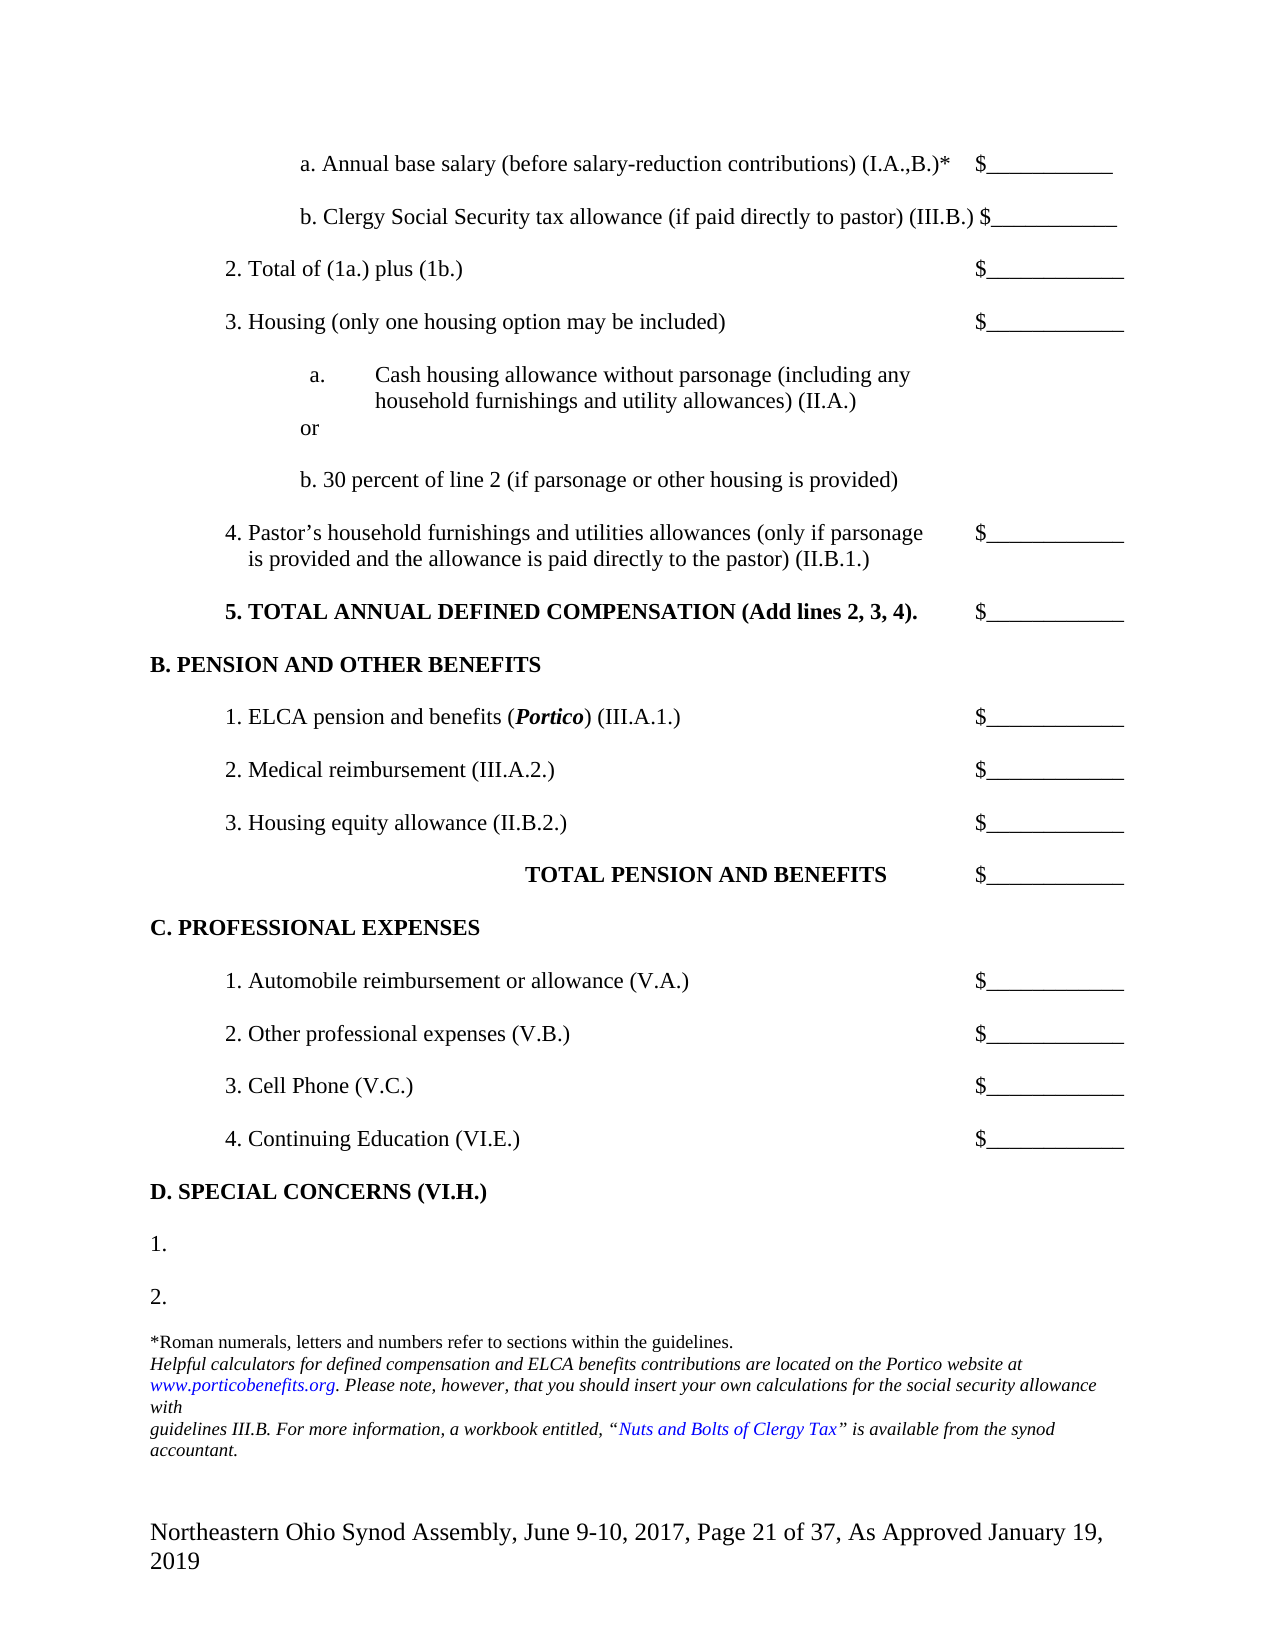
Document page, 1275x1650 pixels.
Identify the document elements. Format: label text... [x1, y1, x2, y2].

text b. Clergy Social Security tax allowance (if paid directly to pastor) (III.B.) $___________ [225, 203, 1125, 229]
text b. 30 percent of line 2 (if parsonage or other housing is provided) [225, 466, 1125, 493]
text 3. Housing (only one housing option may be included) $____________ [150, 308, 1125, 334]
text or [225, 413, 1125, 440]
text 1. Automobile reimbursement or allowance (V.A.) $____________ [150, 967, 1125, 993]
text guidelines III.B. For more information, a workbook entitled, “Nuts and Bolts of Clergy Tax” is available from the synod accountant. [150, 1417, 1125, 1461]
text C. PROFESSIONAL EXPENSES [150, 914, 1125, 941]
text 1. [150, 1231, 1125, 1257]
text 2. [150, 1283, 1125, 1309]
text 2. Total of (1a.) plus (1b.) $____________ [225, 255, 1125, 282]
text a. Annual base salary (before salary-reduction contributions) (I.A.,B.)* $___________ [225, 150, 1125, 176]
text *Roman numerals, letters and numbers refer to sections within the guidelines. [150, 1331, 1125, 1353]
text TOTAL PENSION AND BENEFITS $____________ [450, 862, 1125, 888]
text B. PENSION AND OTHER BENEFITS [150, 651, 1125, 677]
text 1. ELCA pension and benefits (Portico) (III.A.1.) $____________ [150, 703, 1125, 730]
text is provided and the allowance is paid directly to the pastor) (II.B.1.) [225, 545, 1125, 572]
text www.porticobenefits.org. Please note, however, that you should insert your own calculations for the social security allowance with [150, 1374, 1125, 1417]
text 3. Cell Phone (V.C.) $____________ [150, 1072, 1125, 1099]
text D. SPECIAL CONCERNS (VI.H.) [150, 1178, 1125, 1204]
text 4. Continuing Education (VI.E.) $____________ [150, 1125, 1125, 1151]
text Helpful calculators for defined compensation and ELCA benefits contributions are located on the Portico website at [150, 1353, 1125, 1374]
text 3. Housing equity allowance (II.B.2.) $____________ [150, 809, 1125, 835]
text 5. TOTAL ANNUAL DEFINED COMPENSATION (Add lines 2, 3, 4). $____________ [150, 598, 1125, 624]
text 2. Medical reimbursement (III.A.2.) $____________ [150, 756, 1125, 782]
text 2. Other professional expenses (V.B.) $____________ [150, 1020, 1125, 1046]
text a. Cash housing allowance without parsonage (including any household furnishings and utility allowances) (II.A.) [309, 361, 1125, 413]
text 4. Pastor’s household furnishings and utilities allowances (only if parsonage $____________ [150, 519, 1125, 545]
